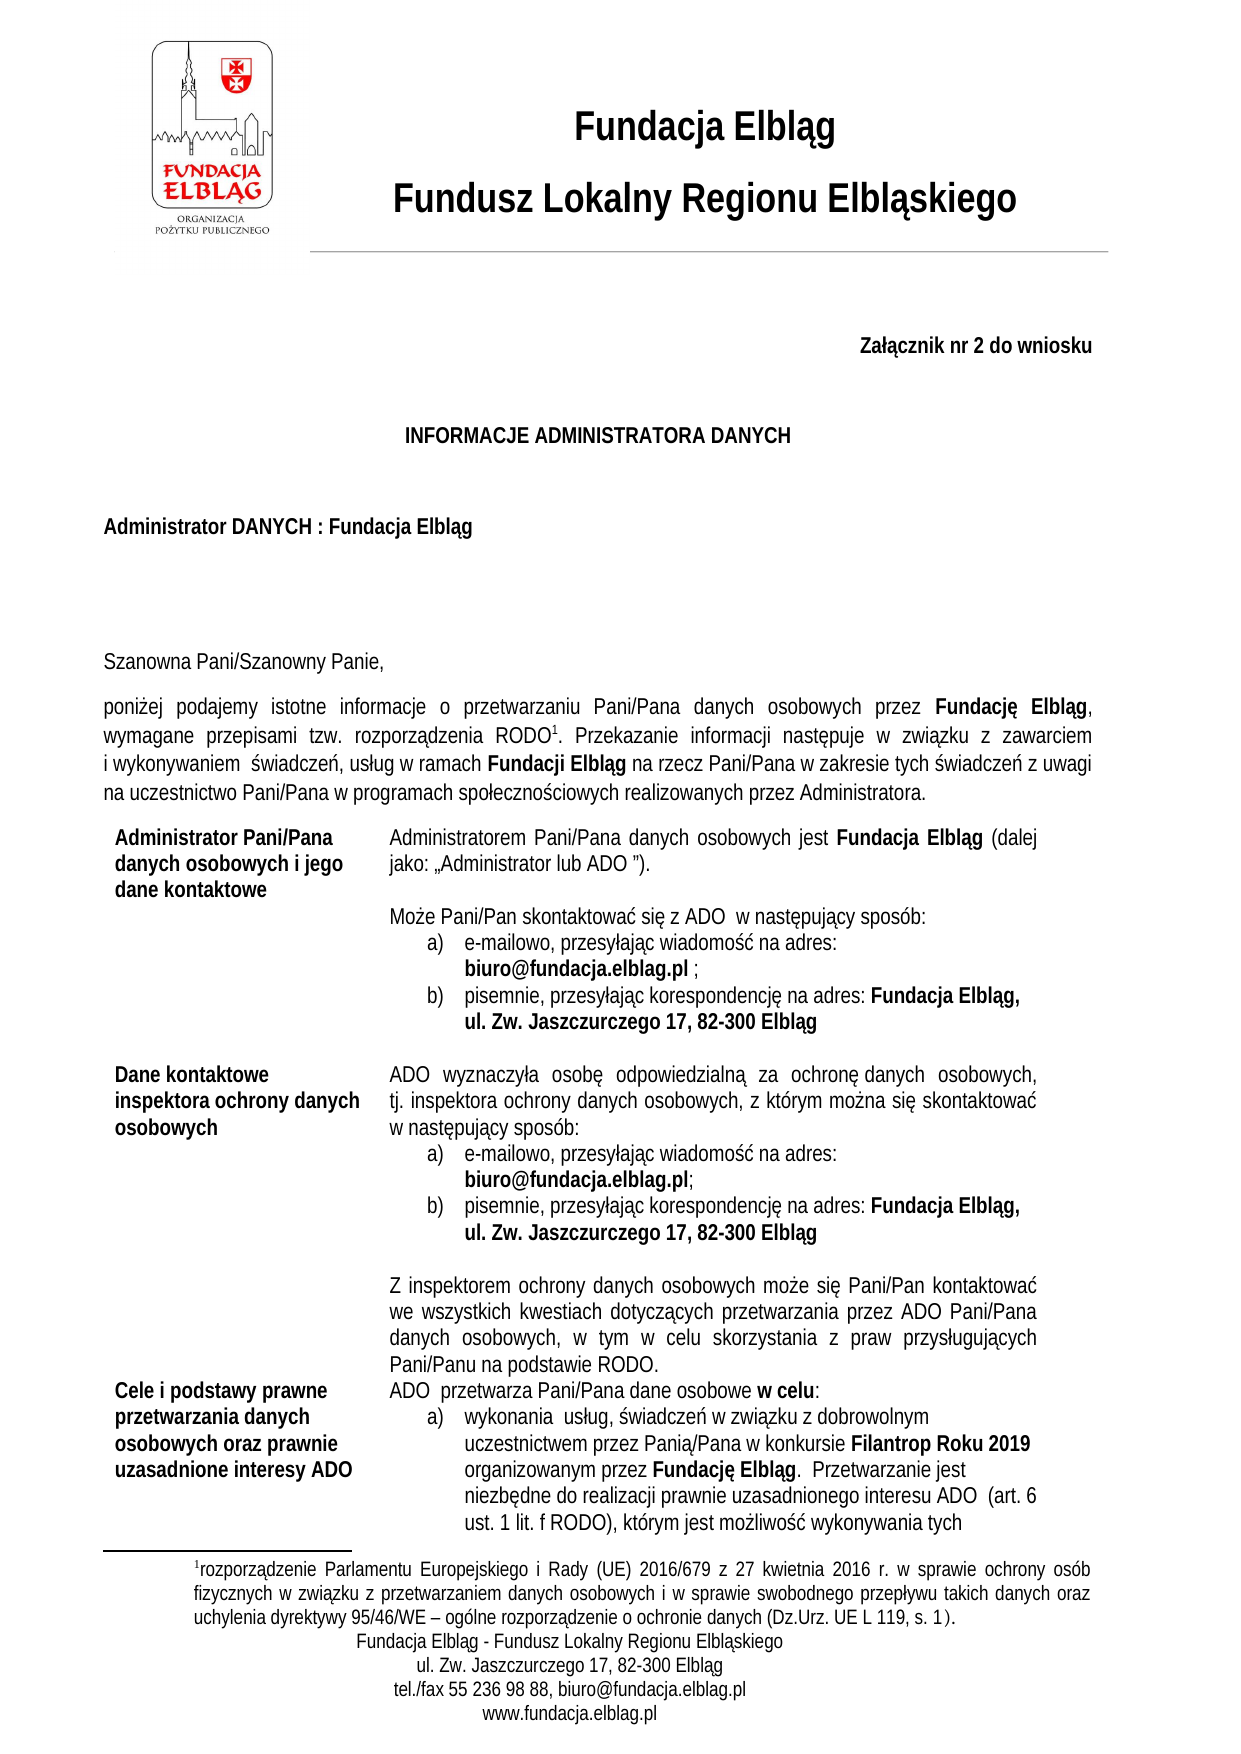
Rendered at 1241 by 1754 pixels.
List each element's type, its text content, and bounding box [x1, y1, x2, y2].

table_cell Dane kontaktowe inspektora ochrony danych osobowych [103, 1061, 378, 1377]
text Załącznik nr 2 do wniosku [103, 332, 1092, 359]
table_cell Cele i podstawy prawne przetwarzania danych osobowych oraz prawnie uzasadnione interesy ADO [103, 1377, 378, 1538]
table_header Administrator Pani/Pana danych osobowych i jego dane kontaktowe [103, 824, 378, 1061]
text Szanowna Pani/Szanowny Panie, [103, 648, 1092, 674]
text poniżej podajemy istotne informacje o przetwarzaniu Pani/Pana danych osobowych przez Fundację Elbląg, wymagane przepisami tzw. rozporządzenia RODO. Przekazanie informacji następuje w związku z zawarciem i wykonywaniem świadczeń, usług w ramach Fundacji Elbląg na rzecz Pani/Pana w zakresie tych świadczeń z uwagi na uczestnictwo Pani/Pana w programach społecznościowych realizowanych przez Administratora. [103, 693, 1092, 805]
text INFORMACJE ADMINISTRATORA DANYCH [103, 422, 1092, 449]
text Administrator DANYCH : Fundacja Elbląg [103, 513, 1092, 539]
picture [114, 0, 310, 275]
table_header Administratorem Pani/Pana danych osobowych jest Fundacja Elbląg (dalej jako: „Administrator lub ADO ”). Może Pani/Pan skontaktować się z ADO w następujący sposób: e-mailowo, przesyłając wiadomość na adres: biuro@fundacja.elblag.pl ; pisemnie, przesyłając korespondencję na adres: Fundacja Elbląg, ul. Zw. Jaszczurczego 17, 82-300 Elbląg [378, 824, 1048, 1061]
table_cell ADO wyznaczyła osobę odpowiedzialną za ochronę danych osobowych, tj. inspektora ochrony danych osobowych, z którym można się skontaktować w następujący sposób: e-mailowo, przesyłając wiadomość na adres: biuro@fundacja.elblag.pl; pisemnie, przesyłając korespondencję na adres: Fundacja Elbląg, ul. Zw. Jaszczurczego 17, 82-300 Elbląg Z inspektorem ochrony danych osobowych może się Pani/Pan kontaktować we wszystkich kwestiach dotyczących przetwarzania przez ADO Pani/Pana danych osobowych, w tym w celu skorzystania z praw przysługujących Pani/Panu na podstawie RODO. [378, 1061, 1048, 1377]
